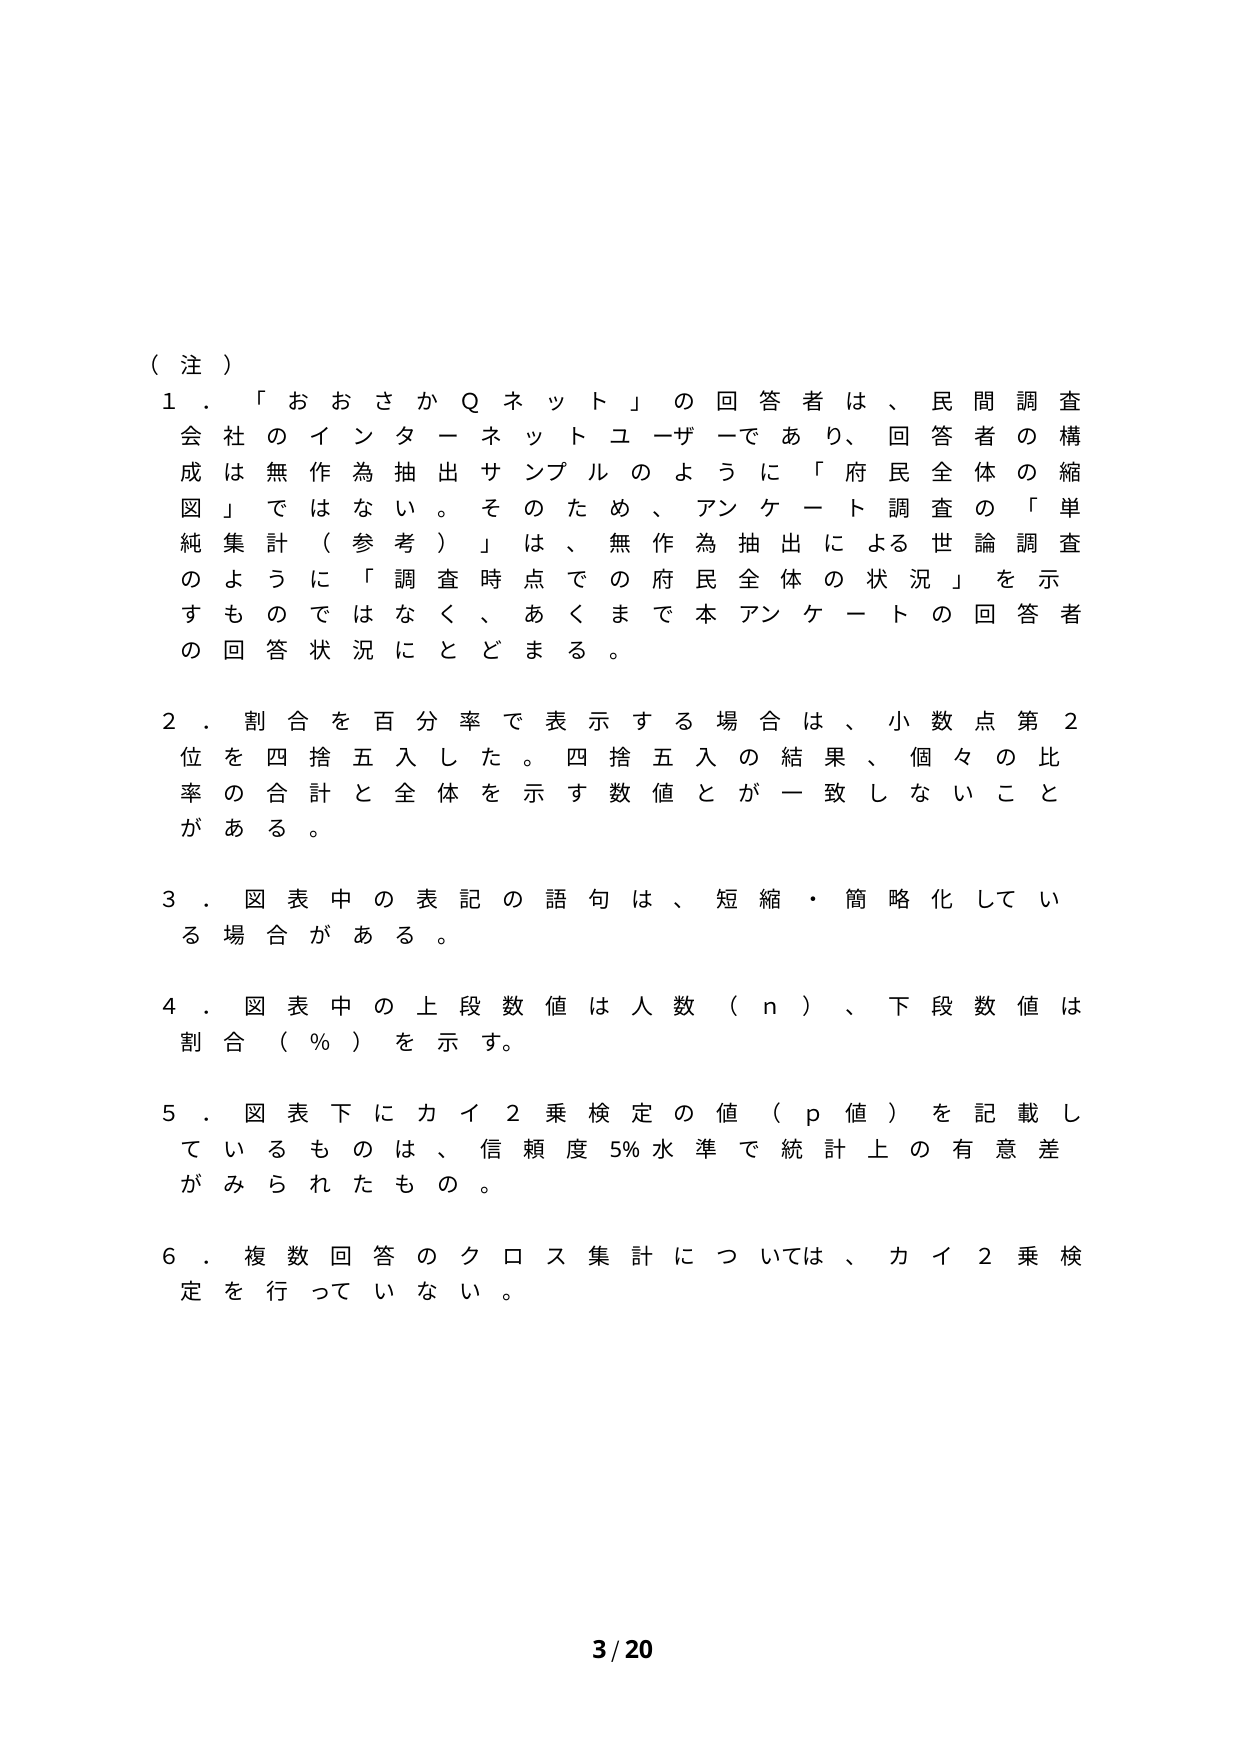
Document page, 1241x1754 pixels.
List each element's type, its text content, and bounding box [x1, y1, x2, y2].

text ３．図表中の表記の語句は、短縮・簡略化している場合がある。 [140, 881, 1103, 952]
text （注） [116, 346, 1103, 382]
text ４．図表中の上段数値は人数（ｎ）、下段数値は割合（％）を示す。 [140, 987, 1103, 1059]
text １．「おおさかＱネット」の回答者は、民間調査会社のインターネットユーザーであり、回答者の構成は無作為抽出サンプルのように「府民全体の縮図」ではない。そのため、アンケート調査の「単純集計（参考）」は、無作為抽出による世論調査のように「調査時点での府民全体の状況」を示すものではなく、あくまで本アンケートの回答者の回答状況にとどまる。 [140, 382, 1103, 667]
text ２．割合を百分率で表示する場合は、小数点第２位を四捨五入した。四捨五入の結果、個々の比率の合計と全体を示す数値とが一致しないことがある。 [140, 702, 1103, 845]
text ６．複数回答のクロス集計については、カイ２乗検定を行っていない。 [140, 1237, 1103, 1308]
text ５．図表下にカイ２乗検定の値（ｐ値）を記載しているものは、信頼度5%水準で統計上の有意差がみられたもの。 [140, 1094, 1103, 1201]
